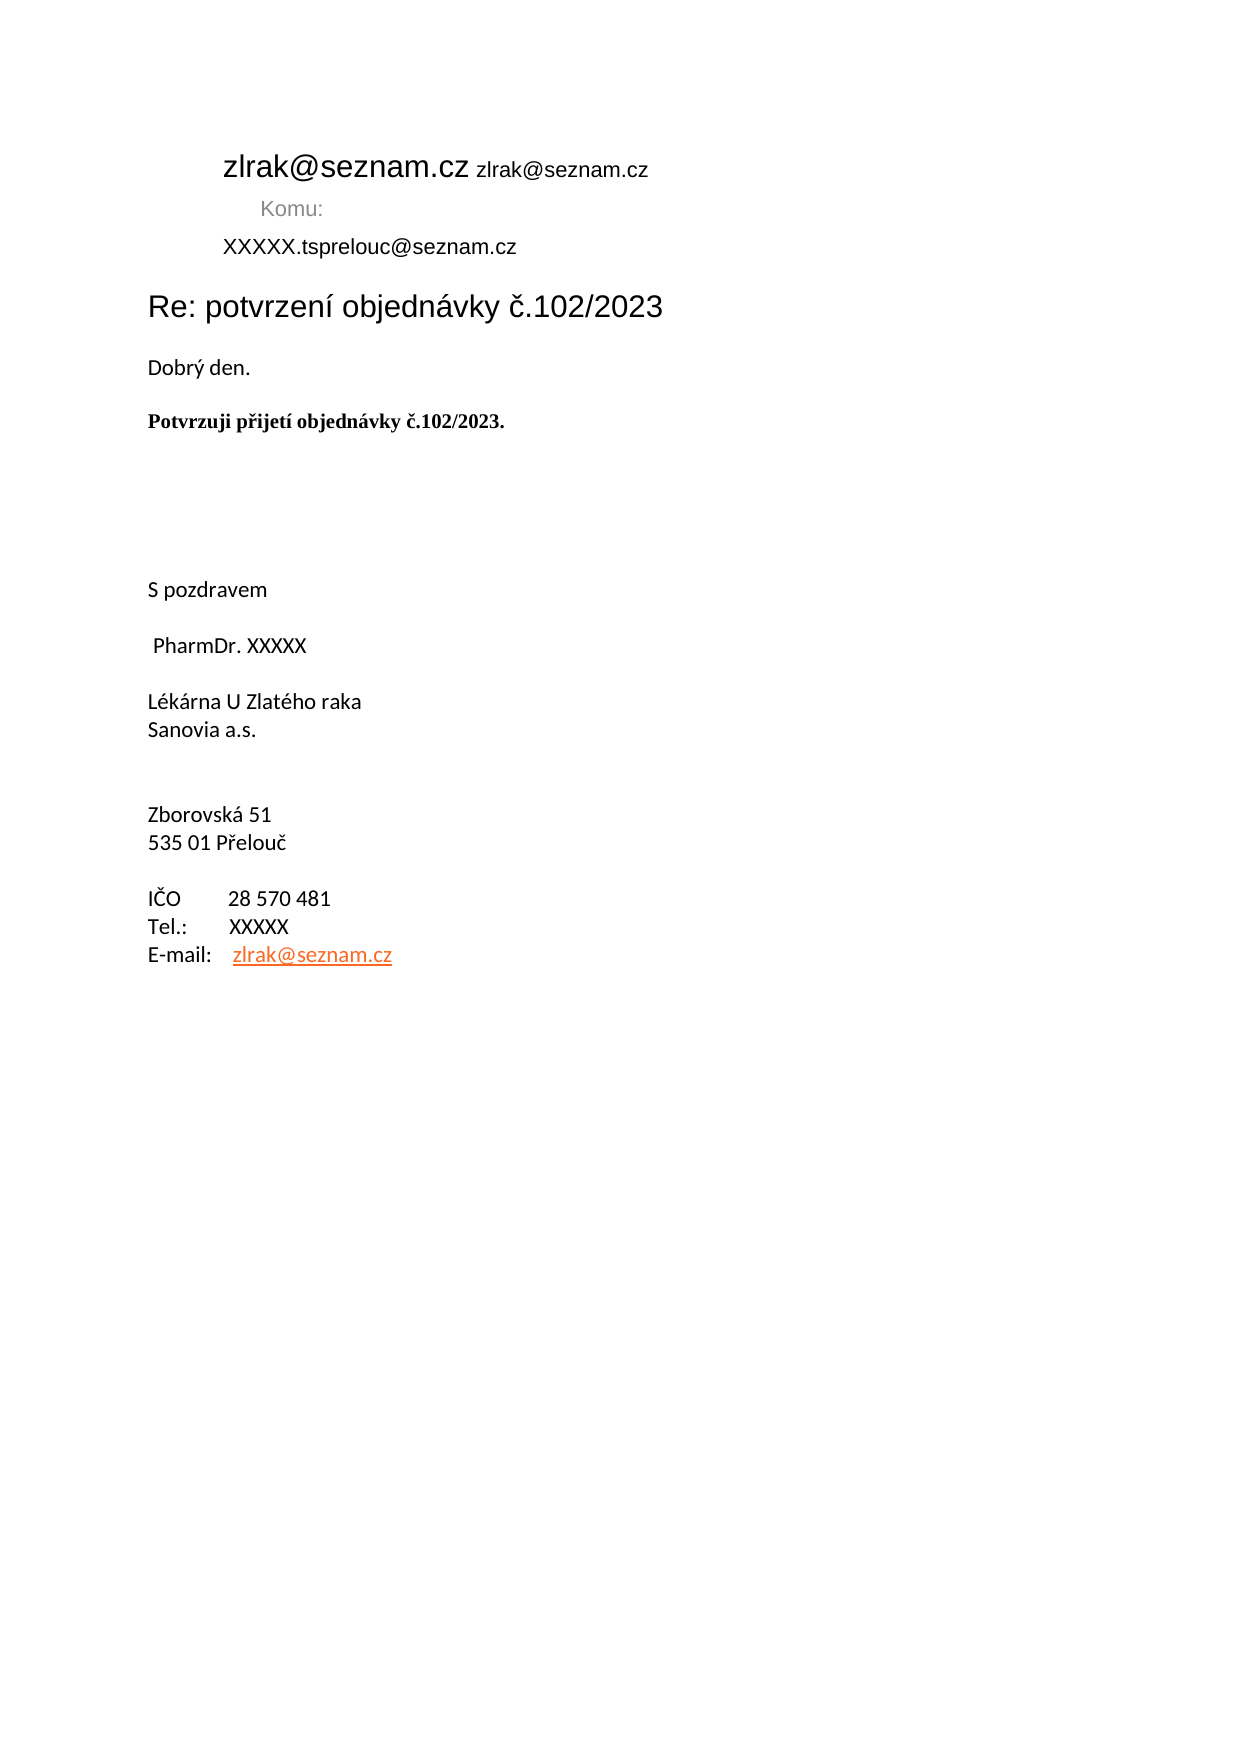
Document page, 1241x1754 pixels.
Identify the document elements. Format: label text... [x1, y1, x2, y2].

text Dobrý den. Potvrzuji přijetí objednávky č.102/2023. [148, 353, 1093, 433]
text XXXXX.tsprelouc@seznam.cz [223, 234, 1093, 259]
text Zborovská 51 535 01 Přelouč IČO 28 570 481 Tel.: XXXXX E-mail: zlrak@seznam.cz [148, 800, 1093, 968]
text Re: potvrzení objednávky č.102/2023 [148, 288, 1074, 324]
text Komu: [260, 196, 1093, 221]
text S pozdravem PharmDr. XXXXX Lékárna U Zlatého raka Sanovia a.s. [148, 575, 1093, 743]
text zlrak@seznam.cz zlrak@seznam.cz [223, 148, 1093, 183]
